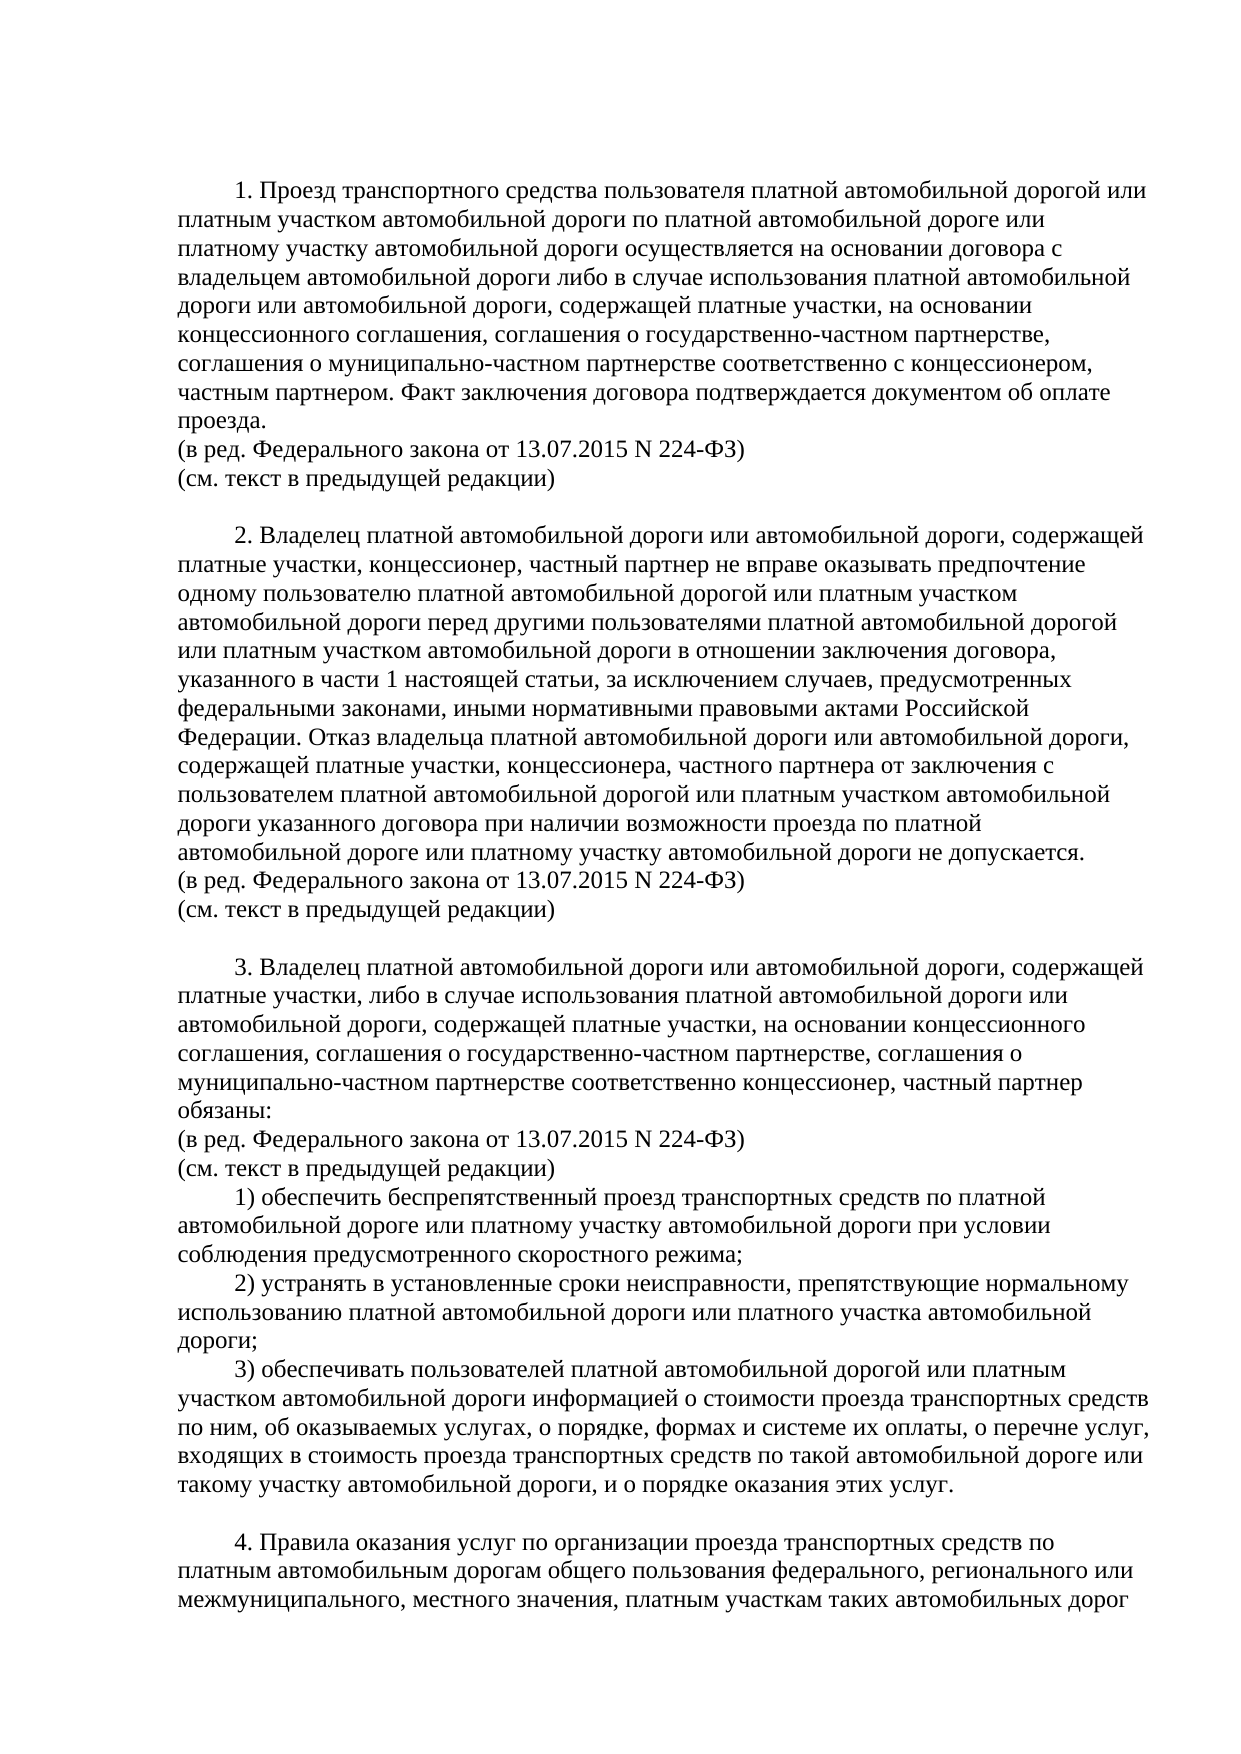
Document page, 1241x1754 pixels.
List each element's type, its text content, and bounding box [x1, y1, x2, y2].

text (в ред. Федерального закона от 13.07.2015 N 224-ФЗ) [177, 866, 1152, 894]
text 1. Проезд транспортного средства пользователя платной автомобильной дорогой или платным участком автомобильной дороги по платной автомобильной дороге или платному участку автомобильной дороги осуществляется на основании договора с владельцем автомобильной дороги либо в случае использования платной автомобильной дороги или автомобильной дороги, содержащей платные участки, на основании концессионного соглашения, соглашения о государственно-частном партнерстве, соглашения о муниципально-частном партнерстве соответственно с концессионером, частным партнером. Факт заключения договора подтверждается документом об оплате проезда. [177, 176, 1152, 434]
text 2) устранять в установленные сроки неисправности, препятствующие нормальному использованию платной автомобильной дороги или платного участка автомобильной дороги; [177, 1268, 1152, 1354]
text 2. Владелец платной автомобильной дороги или автомобильной дороги, содержащей платные участки, концессионер, частный партнер не вправе оказывать предпочтение одному пользователю платной автомобильной дорогой или платным участком автомобильной дороги перед другими пользователями платной автомобильной дорогой или платным участком автомобильной дороги в отношении заключения договора, указанного в части 1 настоящей статьи, за исключением случаев, предусмотренных федеральными законами, иными нормативными правовыми актами Российской Федерации. Отказ владельца платной автомобильной дороги или автомобильной дороги, содержащей платные участки, концессионера, частного партнера от заключения с пользователем платной автомобильной дорогой или платным участком автомобильной дороги указанного договора при наличии возможности проезда по платной автомобильной дороге или платному участку автомобильной дороги не допускается. [177, 521, 1152, 866]
text (см. текст в предыдущей редакции) [177, 1153, 1152, 1182]
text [177, 1527, 1152, 1613]
text 3. Владелец платной автомобильной дороги или автомобильной дороги, содержащей платные участки, либо в случае использования платной автомобильной дороги или автомобильной дороги, содержащей платные участки, на основании концессионного соглашения, соглашения о государственно-частном партнерстве, соглашения о муниципально-частном партнерстве соответственно концессионер, частный партнер обязаны: [177, 952, 1152, 1124]
text 3) обеспечивать пользователей платной автомобильной дорогой или платным участком автомобильной дороги информацией о стоимости проезда транспортных средств по ним, об оказываемых услугах, о порядке, формах и системе их оплаты, о перечне услуг, входящих в стоимость проезда транспортных средств по такой автомобильной дороге или такому участку автомобильной дороги, и о порядке оказания этих услуг. [177, 1354, 1152, 1498]
text (в ред. Федерального закона от 13.07.2015 N 224-ФЗ) [177, 434, 1152, 463]
text (см. текст в предыдущей редакции) [177, 463, 1152, 492]
text 1) обеспечить беспрепятственный проезд транспортных средств по платной автомобильной дороге или платному участку автомобильной дороги при условии соблюдения предусмотренного скоростного режима; [177, 1182, 1152, 1268]
text (в ред. Федерального закона от 13.07.2015 N 224-ФЗ) [177, 1124, 1152, 1153]
text (см. текст в предыдущей редакции) [177, 894, 1152, 923]
